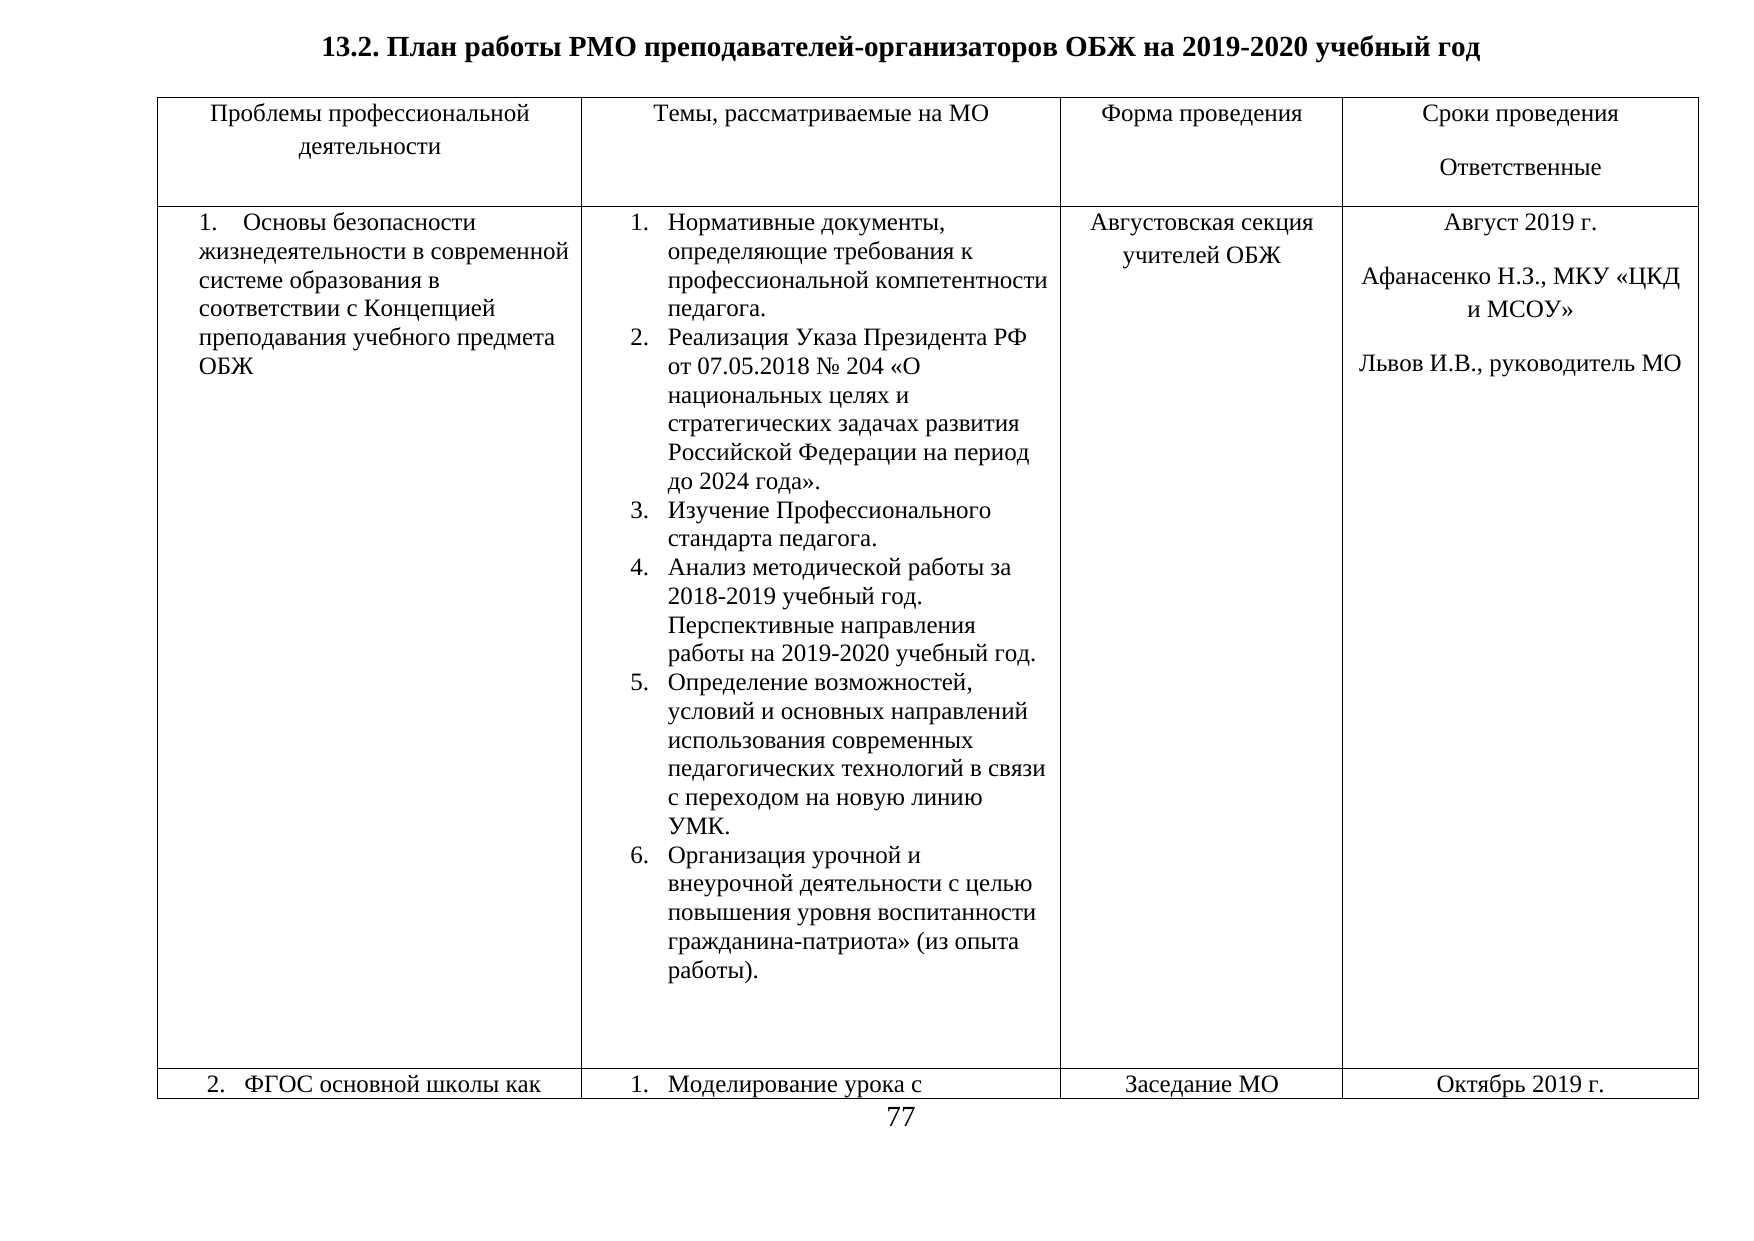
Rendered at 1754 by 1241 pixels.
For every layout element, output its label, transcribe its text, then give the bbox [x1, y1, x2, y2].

table_header Сроки проведения Ответственные [1343, 98, 1698, 206]
table_header Форма проведения [1061, 98, 1342, 206]
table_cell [158, 1069, 581, 1098]
table_cell Нормативные документы, определяющие требования к профессиональной компетентности педагога. Реализация Указа Президента РФ от 07.05.2018 № 204 «О национальных целях и стратегических задачах развития Российской Федерации на период до 2024 года». Изучение Профессионального стандарта педагога. Анализ методической работы за 2018-2019 учебный год. Перспективные направления работы на 2019-2020 учебный год. Определение возможностей, условий и основных направлений использования современных педагогических технологий в связи с переходом на новую линию УМК. Организация урочной и внеурочной деятельности с целью повышения уровня воспитанности гражданина-патриота» (из опыта работы). [582, 207, 1060, 1068]
table_cell Августовская секция учителей ОБЖ [1061, 207, 1342, 1068]
table_header Темы, рассматриваемые на МО [582, 98, 1060, 206]
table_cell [1061, 1069, 1342, 1098]
table_cell Основы безопасности жизнедеятельности в современной системе образования в соответствии с Концепцией преподавания учебного предмета ОБЖ [158, 207, 581, 1068]
table_cell Август 2019 г. Афанасенко Н.З., МКУ «ЦКД и МСОУ» Львов И.В., руководитель МО [1343, 207, 1698, 1068]
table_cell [582, 1069, 1060, 1098]
text 13.2. План работы РМО преподавателей-организаторов ОБЖ на 2019-2020 учебный год [103, 29, 1698, 63]
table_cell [1343, 1069, 1698, 1098]
table_header Проблемы профессиональной деятельности [158, 98, 581, 206]
